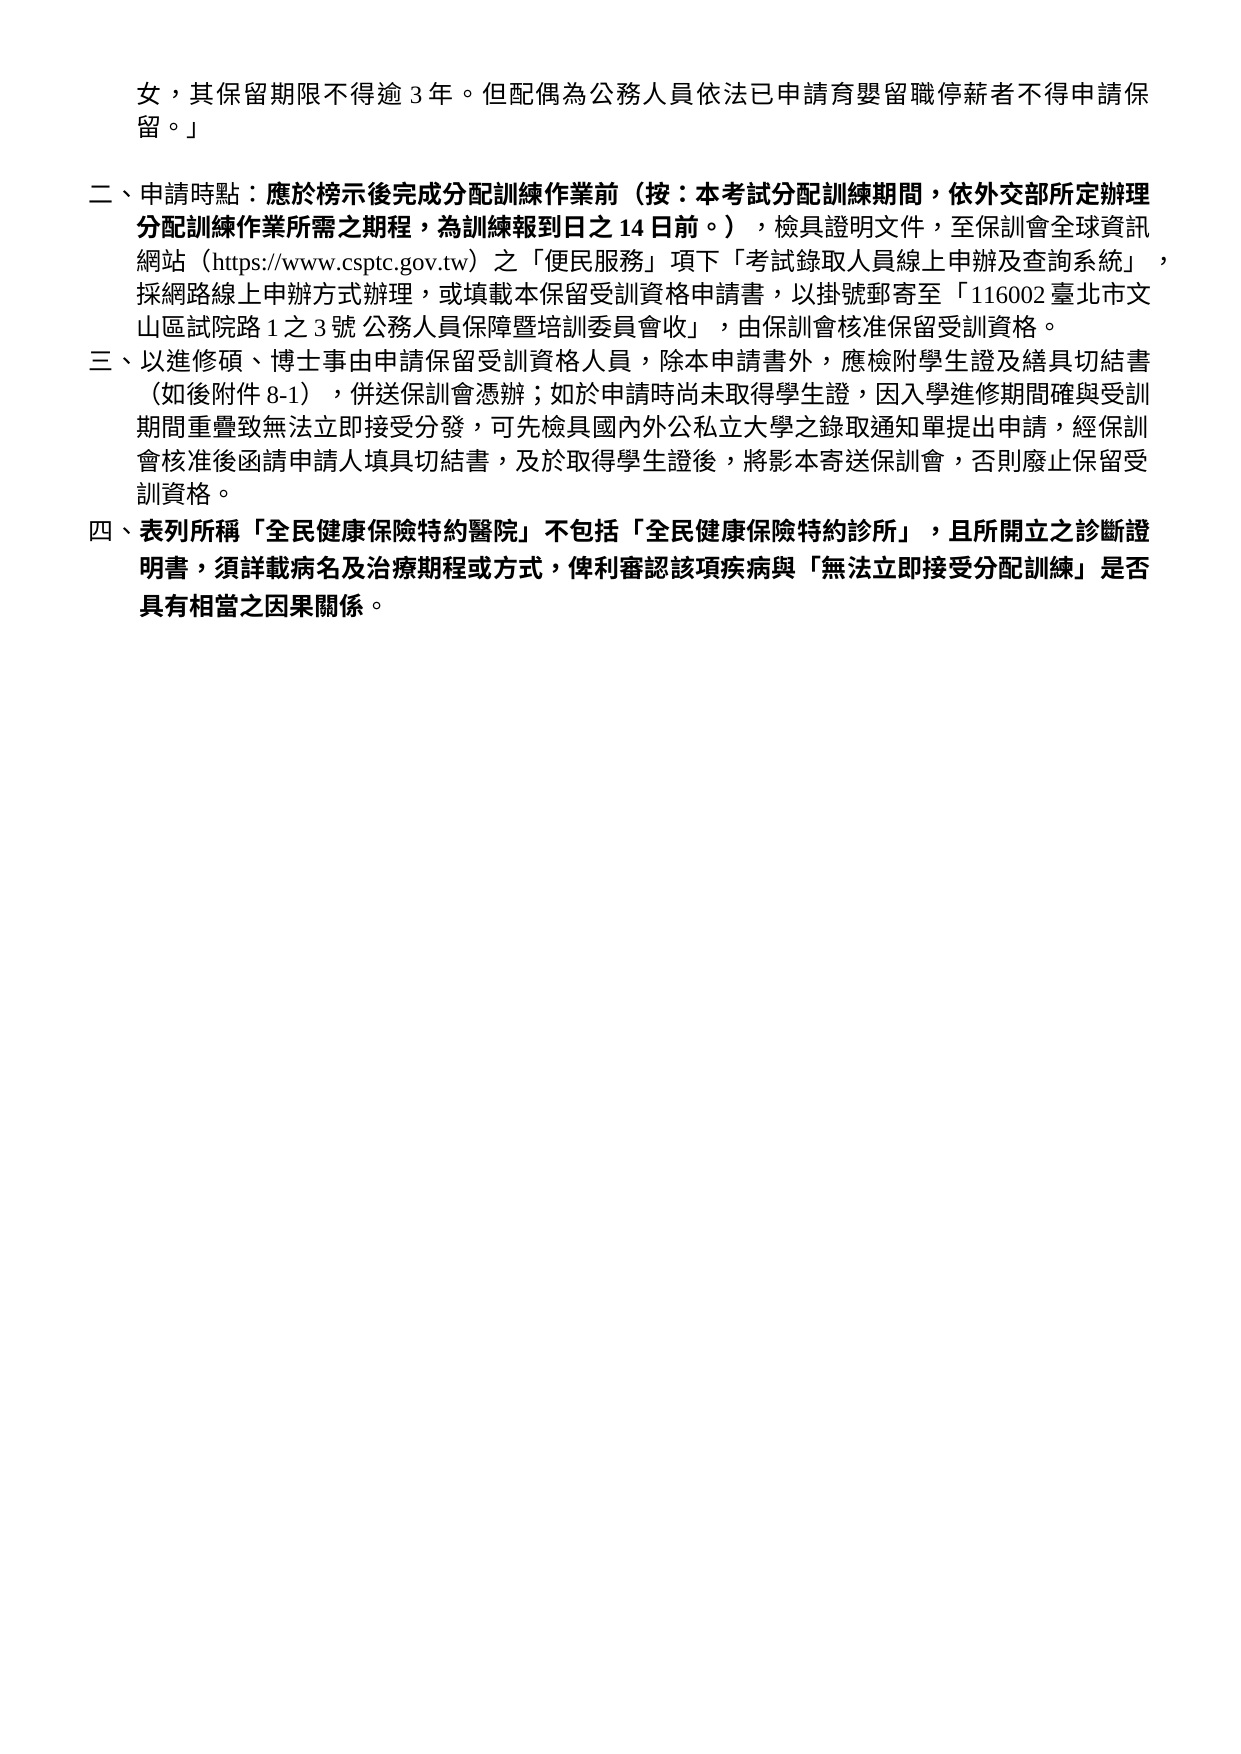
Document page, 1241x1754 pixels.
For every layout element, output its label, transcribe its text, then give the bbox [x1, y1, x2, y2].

text 三、以進修碩、博士事由申請保留受訓資格人員，除本申請書外，應檢附學生證及繕具切結書（如後附件8-1），併送保訓會憑辦；如於申請時尚未取得學生證，因入學進修期間確與受訓期間重疊致無法立即接受分發，可先檢具國內外公私立大學之錄取通知單提出申請，經保訓會核准後函請申請人填具切結書，及於取得學生證後，將影本寄送保訓會，否則廢止保留受訓資格。 [89, 343, 1152, 510]
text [89, 77, 1152, 143]
text 二、申請時點：應於榜示後完成分配訓練作業前（按：本考試分配訓練期間，依外交部所定辦理分配訓練作業所需之期程，為訓練報到日之14日前。），檢具證明文件，至保訓會全球資訊網站（https://www.csptc.gov.tw）之「便民服務」項下「考試錄取人員線上申辦及查詢系統」，採網路線上申辦方式辦理，或填載本保留受訓資格申請書，以掛號郵寄至「116002臺北市文山區試院路1之3號 公務人員保障暨培訓委員會收」，由保訓會核准保留受訓資格。 [89, 177, 1152, 343]
text 四、表列所稱「全民健康保險特約醫院」不包括「全民健康保險特約診所」，且所開立之診斷證明書，須詳載病名及治療期程或方式，俾利審認該項疾病與「無法立即接受分配訓練」是否具有相當之因果關係。 [89, 510, 1152, 623]
